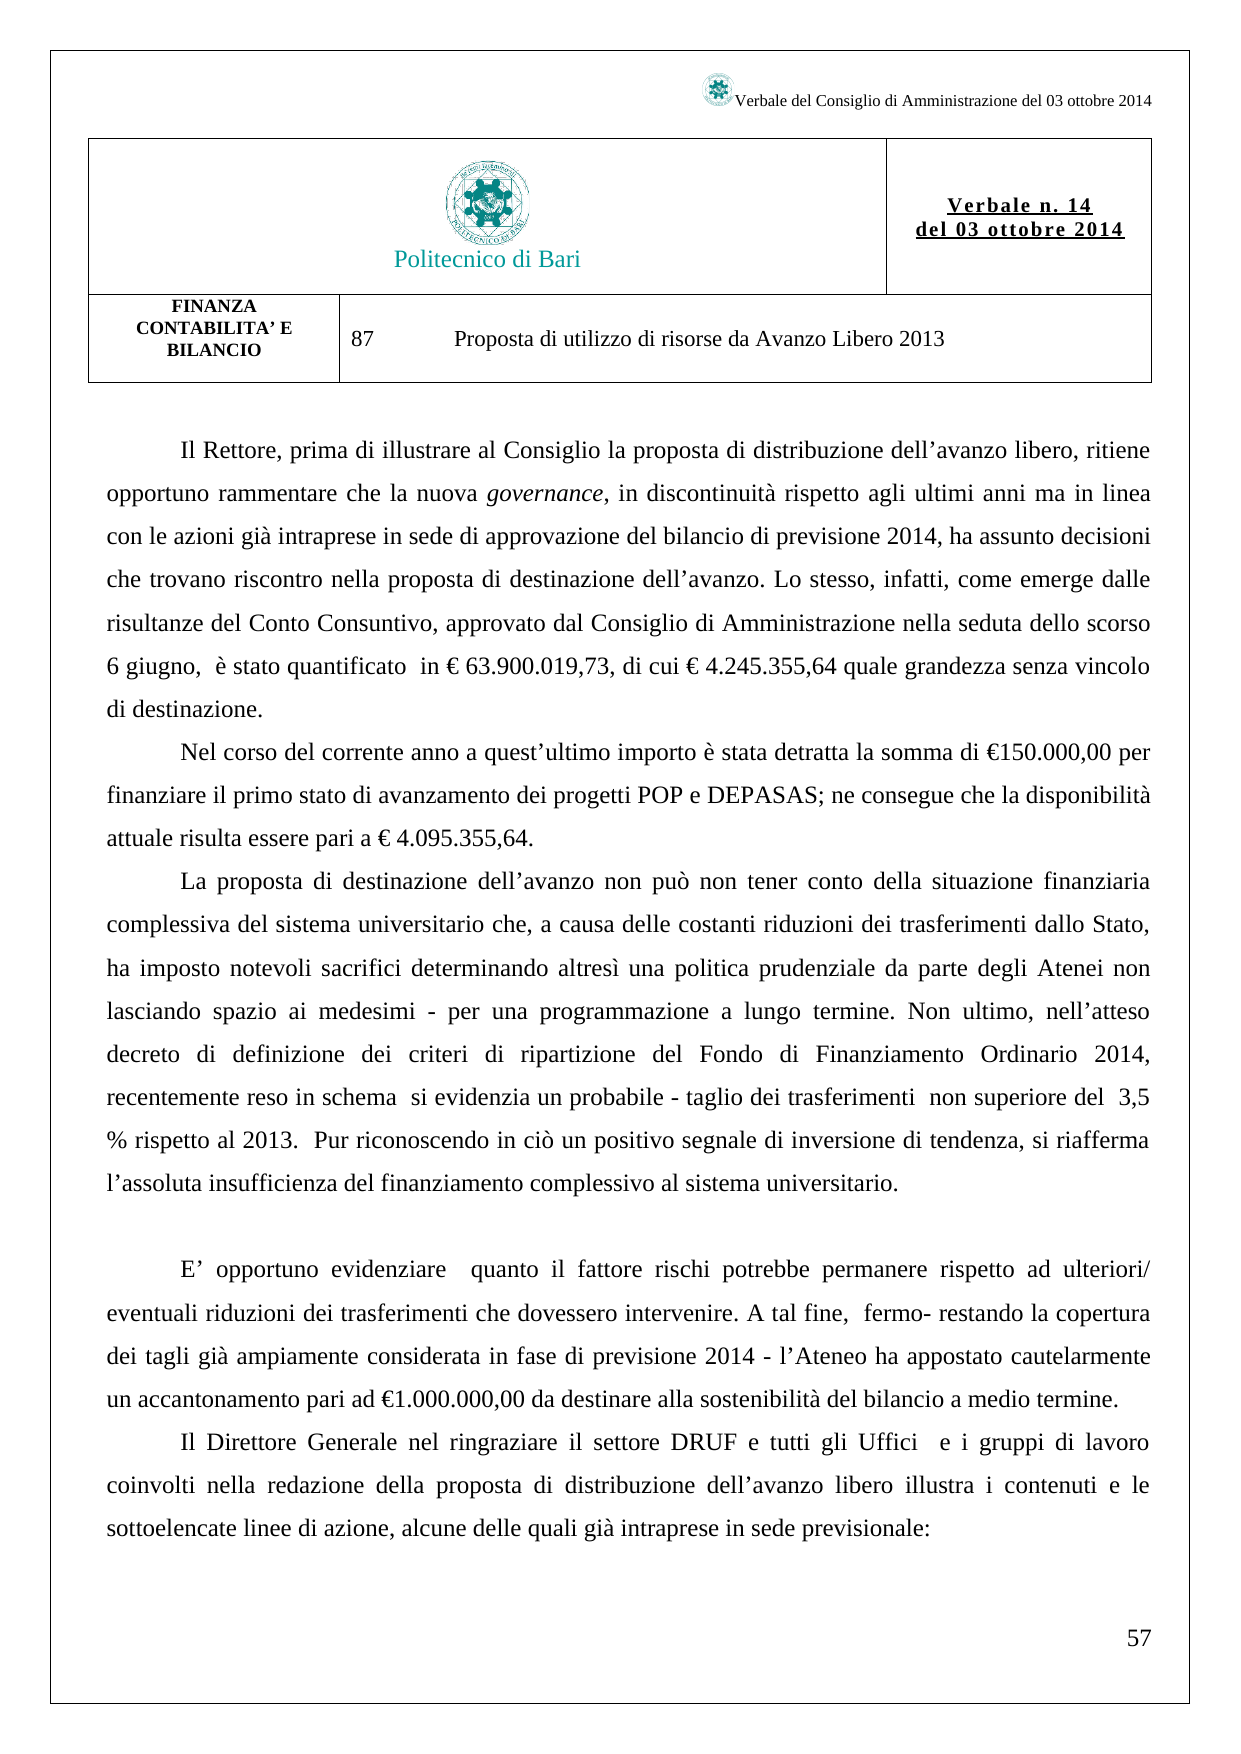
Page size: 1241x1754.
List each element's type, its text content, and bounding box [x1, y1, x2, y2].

text Nel corso del corrente anno a quest’ultimo importo è stata detratta la somma di €150.000,00 per finanziare il primo stato di avanzamento dei progetti POP e DEPASAS; ne consegue che la disponibilità attuale risulta essere pari a € 4.095.355,64. [106, 737, 1152, 852]
text E’ opportuno evidenziare quanto il fattore rischi potrebbe permanere rispetto ad ulteriori/ eventuali riduzioni dei trasferimenti che dovessero intervenire. A tal fine, fermo- restando la copertura dei tagli già ampiamente considerata in fase di previsione 2014 - l’Ateneo ha appostato cautelarmente un accantonamento pari ad €1.000.000,00 da destinare alla sostenibilità del bilancio a medio termine. [106, 1254, 1152, 1413]
text La proposta di destinazione dell’avanzo non può non tener conto della situazione finanziaria complessiva del sistema universitario che, a causa delle costanti riduzioni dei trasferimenti dallo Stato, ha imposto notevoli sacrifici determinando altresì una politica prudenziale da parte degli Atenei non lasciando spazio ai medesimi - per una programmazione a lungo termine. Non ultimo, nell’atteso decreto di definizione dei criteri di ripartizione del Fondo di Finanziamento Ordinario 2014, recentemente reso in schema si evidenzia un probabile - taglio dei trasferimenti non superiore del 3,5 % rispetto al 2013. Pur riconoscendo in ciò un positivo segnale di inversione di tendenza, si riafferma l’assoluta insufficienza del finanziamento complessivo al sistema universitario. [106, 866, 1152, 1197]
text Il Rettore, prima di illustrare al Consiglio la proposta di distribuzione dell’avanzo libero, ritiene opportuno rammentare che la nuova governance, in discontinuità rispetto agli ultimi anni ma in linea con le azioni già intraprese in sede di approvazione del bilancio di previsione 2014, ha assunto decisioni che trovano riscontro nella proposta di destinazione dell’avanzo. Lo stesso, infatti, come emerge dalle risultanze del Conto Consuntivo, approvato dal Consiglio di Amministrazione nella seduta dello scorso 6 giugno, è stato quantificato in € 63.900.019,73, di cui € 4.245.355,64 quale grandezza senza vincolo di destinazione. [106, 435, 1152, 723]
table_cell 87 Proposta di utilizzo di risorse da Avanzo Libero 2013 [340, 295, 1151, 382]
text Il Direttore Generale nel ringraziare il settore DRUF e tutti gli Uffici e i gruppi di lavoro coinvolti nella redazione della proposta di distribuzione dell’avanzo libero illustra i contenuti e le sottoelencate linee di azione, alcune delle quali già intraprese in sede previsionale: [106, 1427, 1152, 1542]
picture [702, 73, 735, 106]
table_header Verbale n. 14 del 03 ottobre 2014 [887, 139, 1151, 294]
picture [445, 160, 530, 245]
table_cell FINANZA CONTABILITA’ E BILANCIO [89, 295, 339, 382]
table_header Politecnico di Bari [89, 139, 886, 294]
